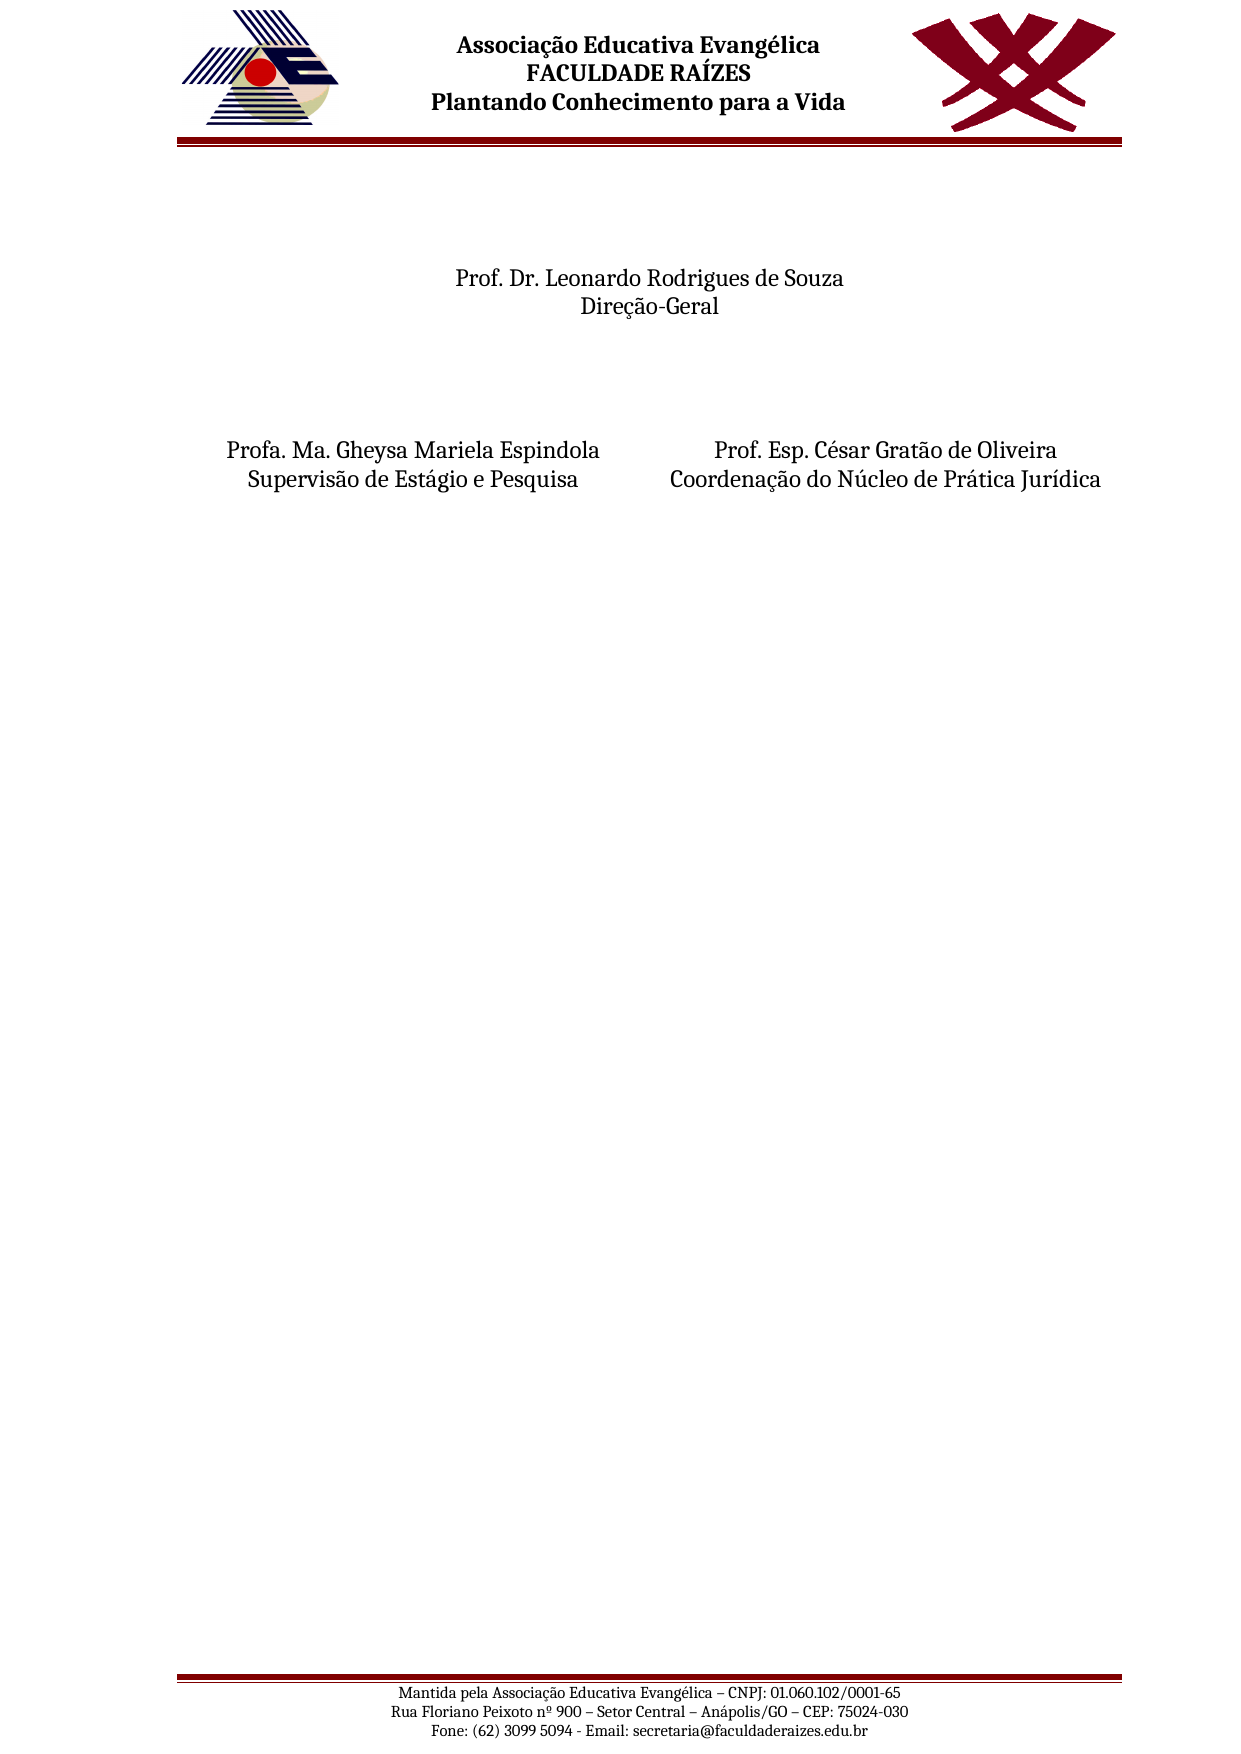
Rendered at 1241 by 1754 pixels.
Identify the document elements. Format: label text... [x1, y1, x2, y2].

picture [181, 10, 339, 125]
text Direção-Geral [177, 292, 1122, 321]
table_header Profa. Ma. Gheysa Mariela Espindola [177, 436, 649, 465]
table_cell Supervisão de Estágio e Pesquisa [177, 465, 649, 493]
table_cell Coordenação do Núcleo de Prática Jurídica [649, 465, 1122, 493]
text Prof. Dr. Leonardo Rodrigues de Souza [177, 263, 1122, 292]
picture [911, 13, 1116, 132]
table_header Prof. Esp. César Gratão de Oliveira [649, 436, 1122, 465]
